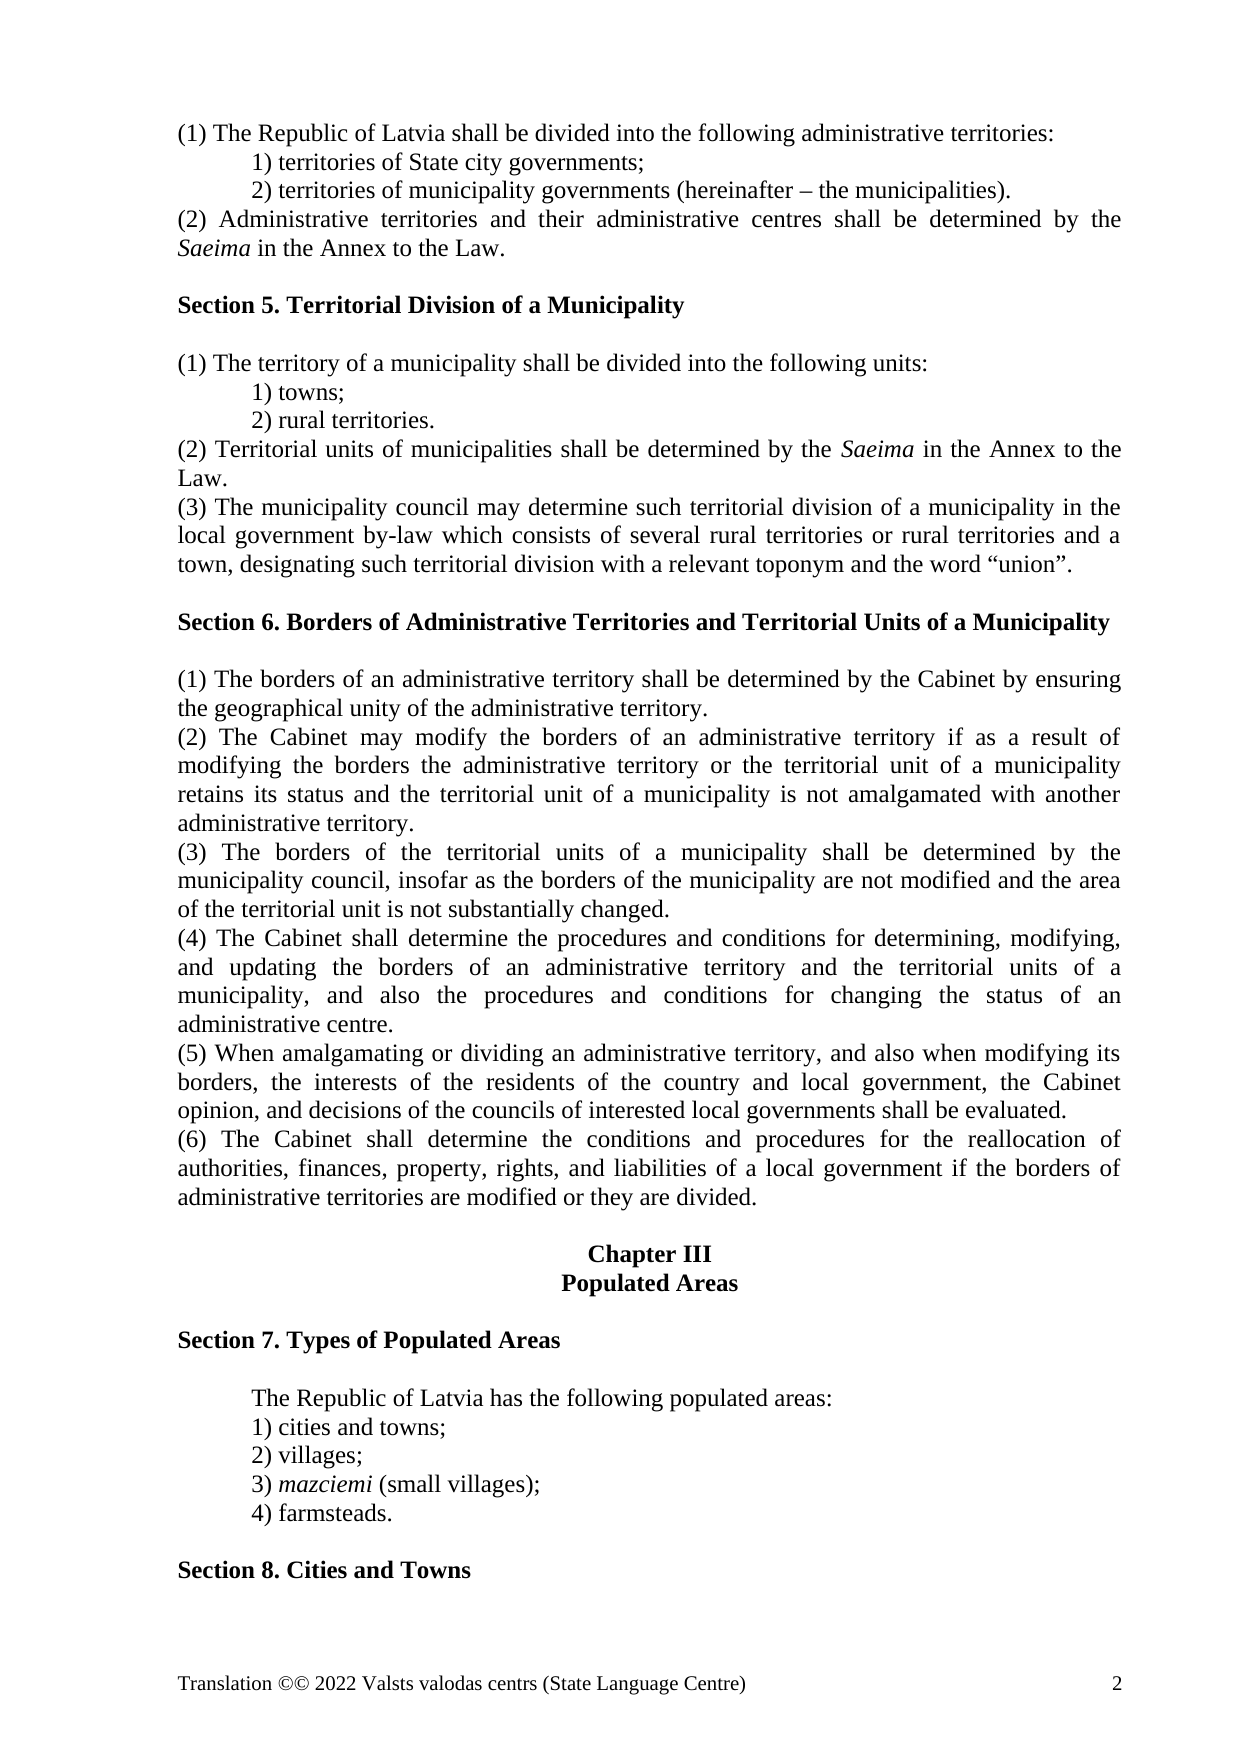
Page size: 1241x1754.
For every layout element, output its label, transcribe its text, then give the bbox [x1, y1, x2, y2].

text 3) mazciemi (small villages); [177, 1469, 1122, 1498]
text (4) The Cabinet shall determine the procedures and conditions for determining, modifying, and updating the borders of an administrative territory and the territorial units of a municipality, and also the procedures and conditions for changing the status of an administrative centre. [177, 923, 1122, 1038]
text 2) villages; [177, 1441, 1122, 1469]
text (2) The Cabinet may modify the borders of an administrative territory if as a result of modifying the borders the administrative territory or the territorial unit of a municipality retains its status and the territorial unit of a municipality is not amalgamated with another administrative territory. [177, 722, 1122, 837]
text (3) The municipality council may determine such territorial division of a municipality in the local government by-law which consists of several rural territories or rural territories and a town, designating such territorial division with a relevant toponym and the word “union”. [177, 492, 1122, 578]
text (3) The borders of the territorial units of a municipality shall be determined by the municipality council, insofar as the borders of the municipality are not modified and the area of the territorial unit is not substantially changed. [177, 837, 1122, 923]
text (1) The Republic of Latvia shall be divided into the following administrative territories: [177, 118, 1122, 147]
text Populated Areas [177, 1268, 1122, 1297]
text Chapter III [177, 1239, 1122, 1268]
text 2) rural territories. [177, 406, 1122, 434]
text 1) cities and towns; [177, 1412, 1122, 1441]
text 2) territories of municipality governments (hereinafter – the municipalities). [177, 176, 1122, 204]
text The Republic of Latvia has the following populated areas: [177, 1383, 1122, 1412]
text (2) Administrative territories and their administrative centres shall be determined by the Saeima in the Annex to the Law. [177, 204, 1122, 262]
text Section 8. Cities and Towns [177, 1556, 1122, 1584]
text (2) Territorial units of municipalities shall be determined by the Saeima in the Annex to the Law. [177, 434, 1122, 492]
text (6) The Cabinet shall determine the conditions and procedures for the reallocation of authorities, finances, property, rights, and liabilities of a local government if the borders of administrative territories are modified or they are divided. [177, 1124, 1122, 1211]
text 1) towns; [177, 377, 1122, 406]
text 4) farmsteads. [177, 1498, 1122, 1527]
text Section 7. Types of Populated Areas [177, 1326, 1122, 1354]
text (1) The territory of a municipality shall be divided into the following units: [177, 348, 1122, 377]
text (1) The borders of an administrative territory shall be determined by the Cabinet by ensuring the geographical unity of the administrative territory. [177, 664, 1122, 722]
text Section 5. Territorial Division of a Municipality [177, 291, 1122, 319]
text (5) When amalgamating or dividing an administrative territory, and also when modifying its borders, the interests of the residents of the country and local government, the Cabinet opinion, and decisions of the councils of interested local governments shall be evaluated. [177, 1038, 1122, 1124]
text Section 6. Borders of Administrative Territories and Territorial Units of a Municipality [177, 607, 1122, 636]
text 1) territories of State city governments; [177, 147, 1122, 176]
